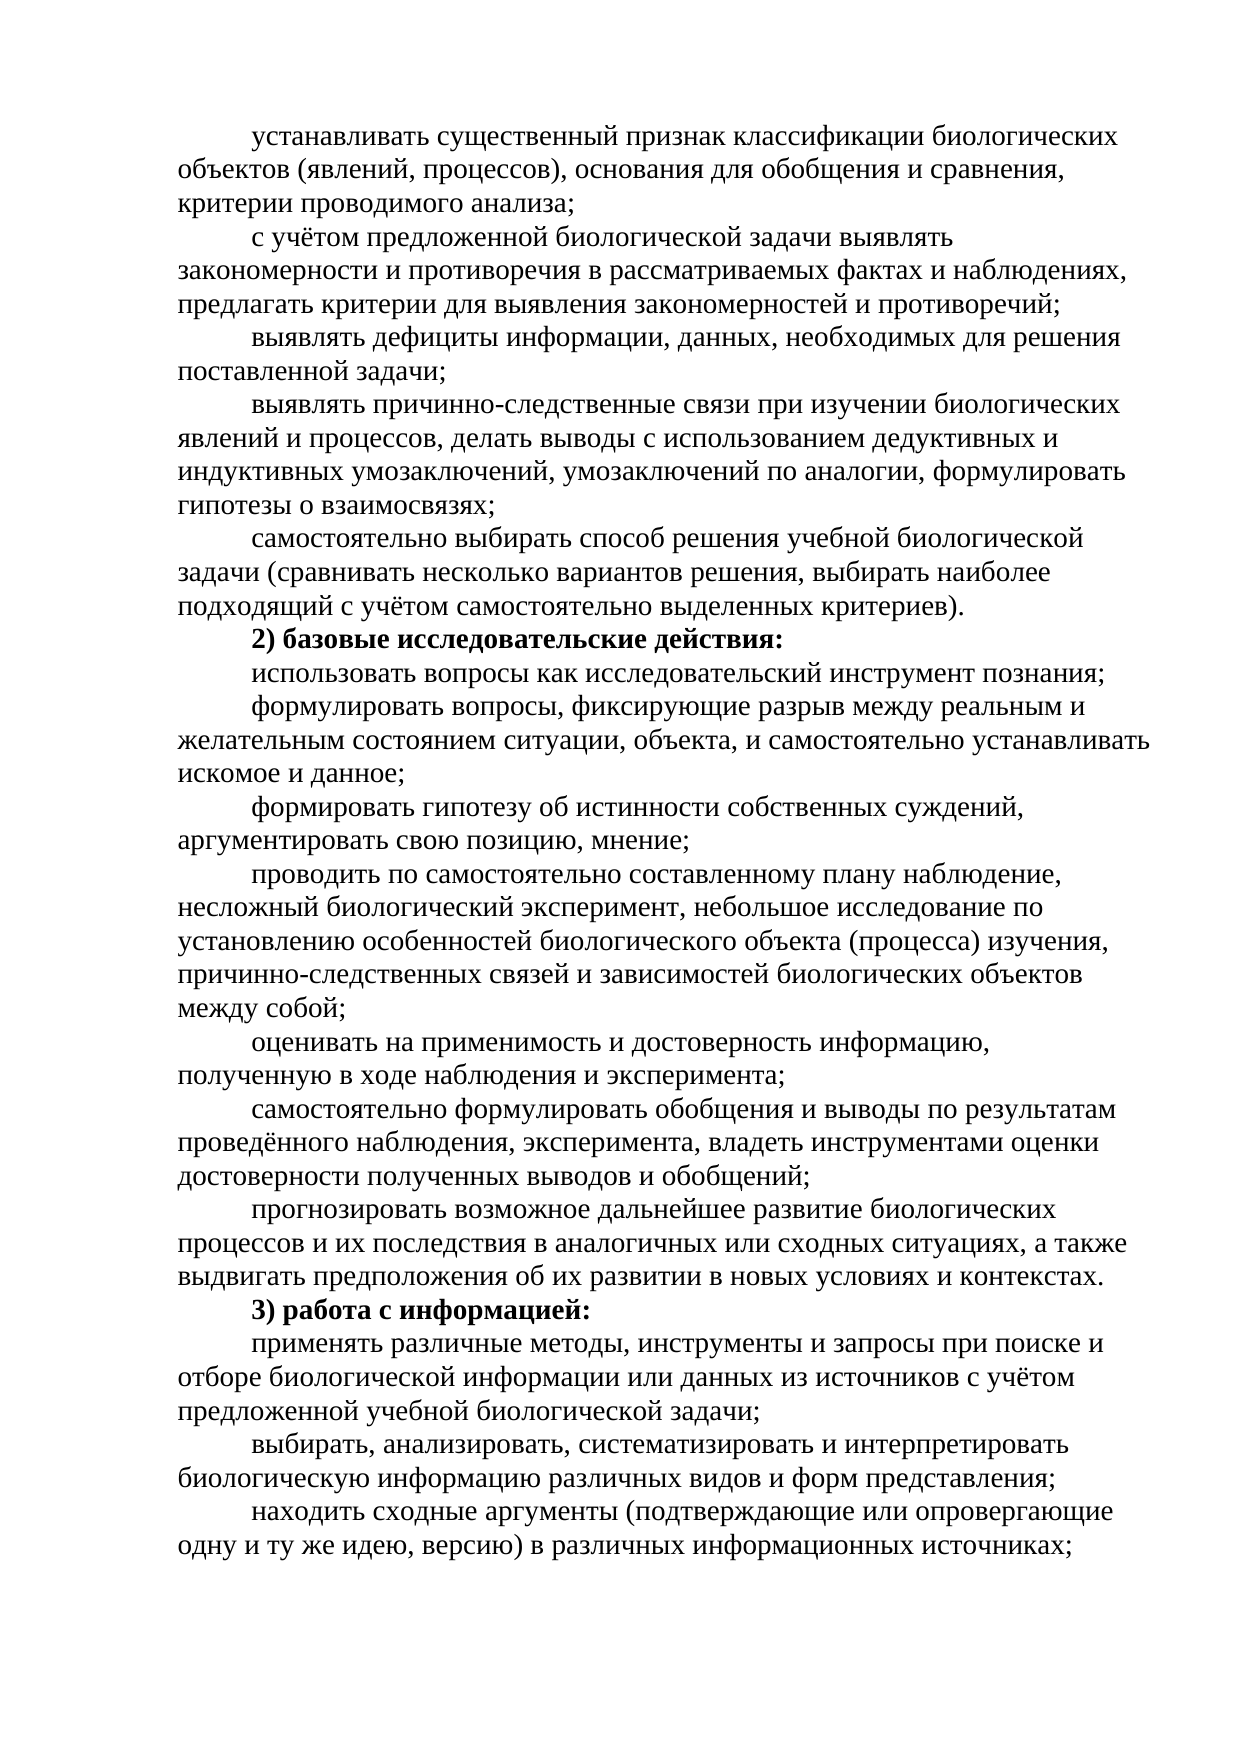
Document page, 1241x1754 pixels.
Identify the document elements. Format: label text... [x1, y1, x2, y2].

text самостоятельно формулировать обобщения и выводы по результатам проведённого наблюдения, эксперимента, владеть инструментами оценки достоверности полученных выводов и обобщений; [177, 1091, 1152, 1191]
text выявлять дефициты информации, данных, необходимых для решения поставленной задачи; [177, 319, 1152, 386]
text применять различные методы, инструменты и запросы при поиске и отборе биологической информации или данных из источников с учётом предложенной учебной биологической задачи; [177, 1326, 1152, 1426]
text формулировать вопросы, фиксирующие разрыв между реальным и желательным состоянием ситуации, объекта, и самостоятельно устанавливать искомое и данное; [177, 688, 1152, 789]
text 3) работа с информацией: [177, 1292, 1152, 1326]
text с учётом предложенной биологической задачи выявлять закономерности и противоречия в рассматриваемых фактах и наблюдениях, предлагать критерии для выявления закономерностей и противоречий; [177, 219, 1152, 319]
text выявлять причинно-следственные связи при изучении биологических явлений и процессов, делать выводы с использованием дедуктивных и индуктивных умозаключений, умозаключений по аналогии, формулировать гипотезы о взаимосвязях; [177, 386, 1152, 521]
text выбирать, анализировать, систематизировать и интерпретировать биологическую информацию различных видов и форм представления; [177, 1426, 1152, 1493]
text использовать вопросы как исследовательский инструмент познания; [177, 655, 1152, 688]
text формировать гипотезу об истинности собственных суждений, аргументировать свою позицию, мнение; [177, 789, 1152, 856]
text оценивать на применимость и достоверность информацию, полученную в ходе наблюдения и эксперимента; [177, 1024, 1152, 1091]
text проводить по самостоятельно составленному плану наблюдение, несложный биологический эксперимент, небольшое исследование по установлению особенностей биологического объекта (процесса) изучения, причинно-следственных связей и зависимостей биологических объектов между собой; [177, 856, 1152, 1024]
text самостоятельно выбирать способ решения учебной биологической задачи (сравнивать несколько вариантов решения, выбирать наиболее подходящий с учётом самостоятельно выделенных критериев). [177, 521, 1152, 621]
text прогнозировать возможное дальнейшее развитие биологических процессов и их последствия в аналогичных или сходных ситуациях, а также выдвигать предположения об их развитии в новых условиях и контекстах. [177, 1191, 1152, 1292]
text 2) базовые исследовательские действия: [177, 621, 1152, 655]
text находить сходные аргументы (подтверждающие или опровергающие одну и ту же идею, версию) в различных информационных источниках; [177, 1493, 1152, 1560]
text устанавливать существенный признак классификации биологических объектов (явлений, процессов), основания для обобщения и сравнения, критерии проводимого анализа; [177, 118, 1152, 219]
